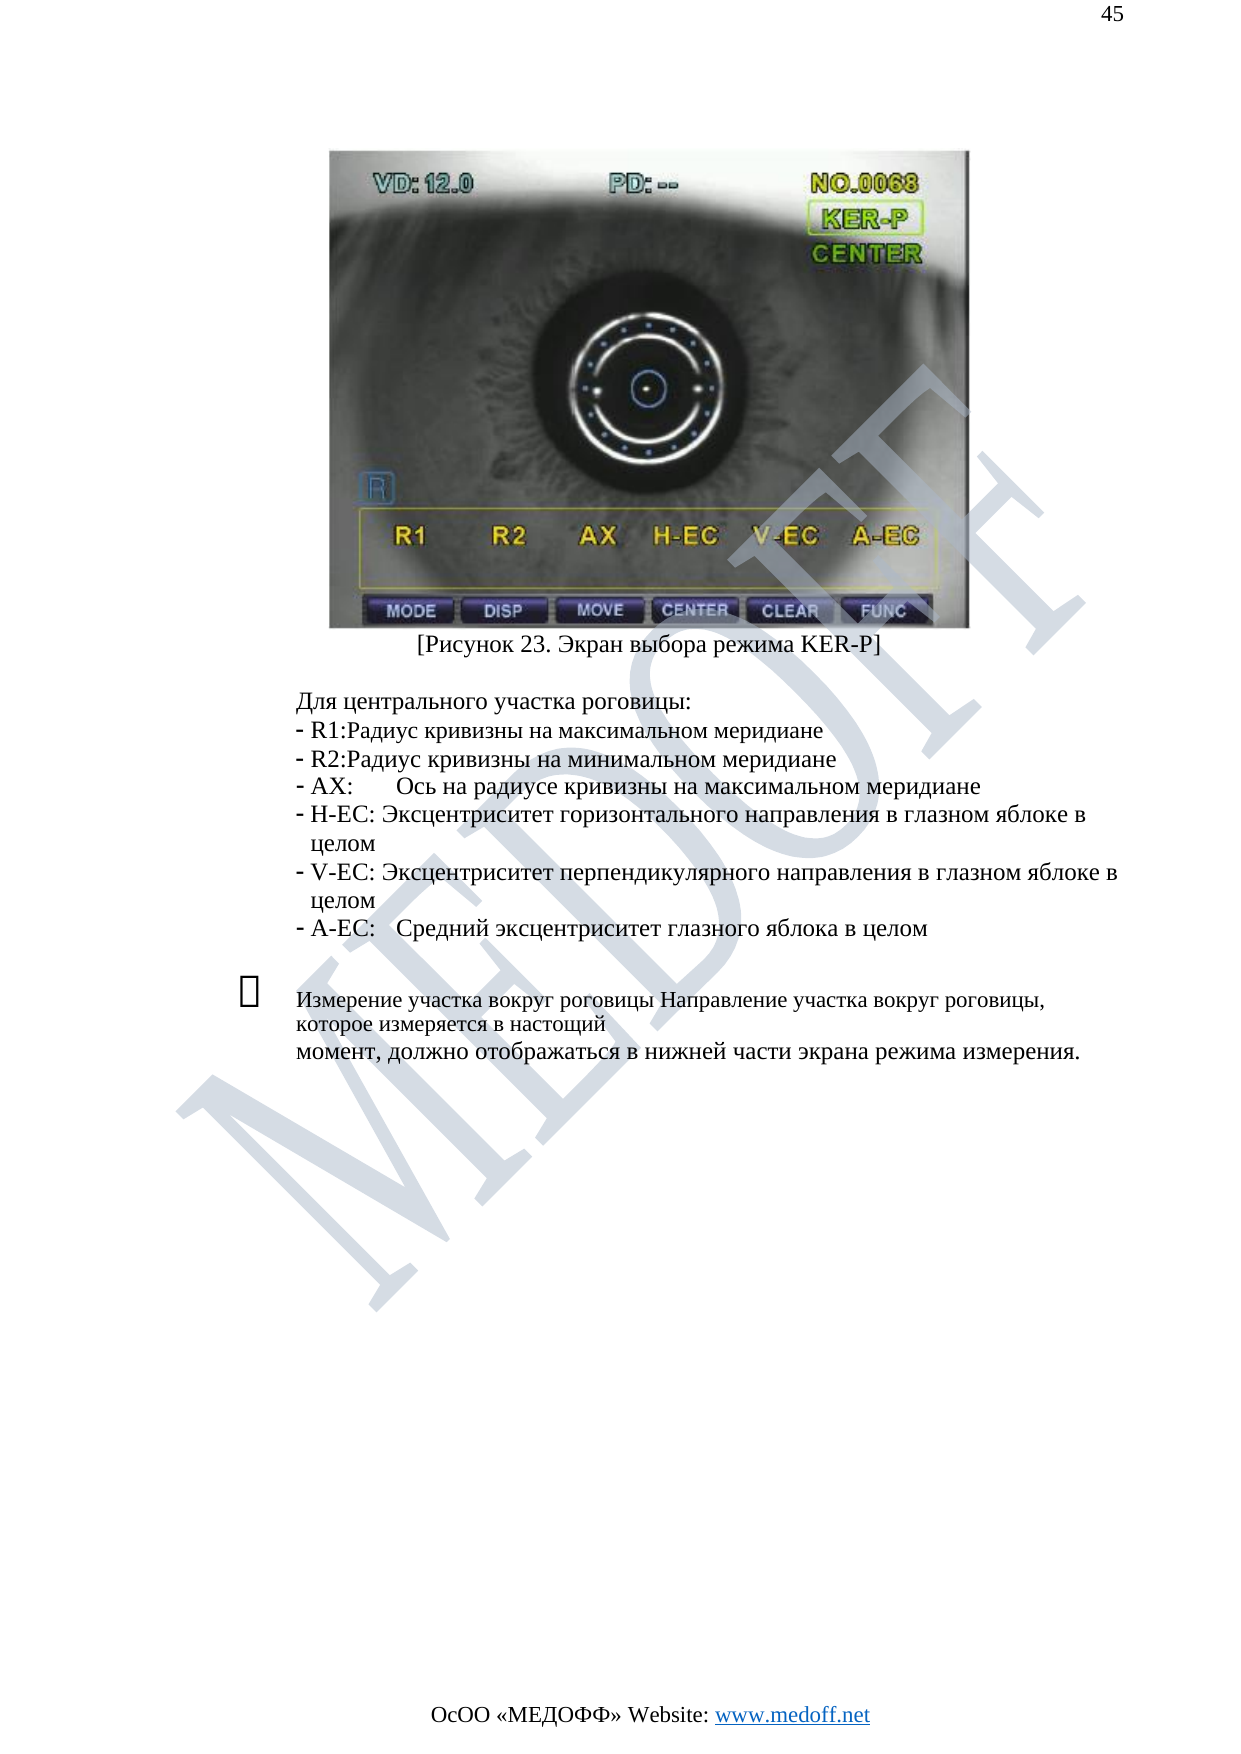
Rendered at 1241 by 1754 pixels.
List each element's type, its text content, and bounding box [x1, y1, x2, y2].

text [Рисунок 23. Экран выбора режима KER-P] [417, 629, 1123, 658]
text  H-EC: Эксцентриситет горизонтального направления в глазном яблоке в целом [296, 800, 1123, 857]
list R1:Радиус кривизны на максимальном меридиане [295, 715, 1123, 744]
text  V-EC: Эксцентриситет перпендикулярного направления в глазном яблоке в целом [296, 857, 1123, 914]
list R2:Радиус кривизны на минимальном меридиане [295, 744, 1123, 773]
picture [879, 389, 971, 518]
picture [328, 148, 971, 630]
text момент, должно отображаться в нижней части экрана режима измерения. [296, 1036, 1123, 1065]
text  A-EC: Средний эксцентриситет глазного яблока в целом [296, 914, 1123, 942]
text Для центрального участка роговицы: [296, 686, 1123, 715]
list Измерение участка вокруг роговицы Направление участка вокруг роговицы, которое измеряется в настощий [236, 972, 1121, 1036]
text  AX: Ось на радиусе кривизны на максимальном меридиане [296, 773, 1123, 800]
